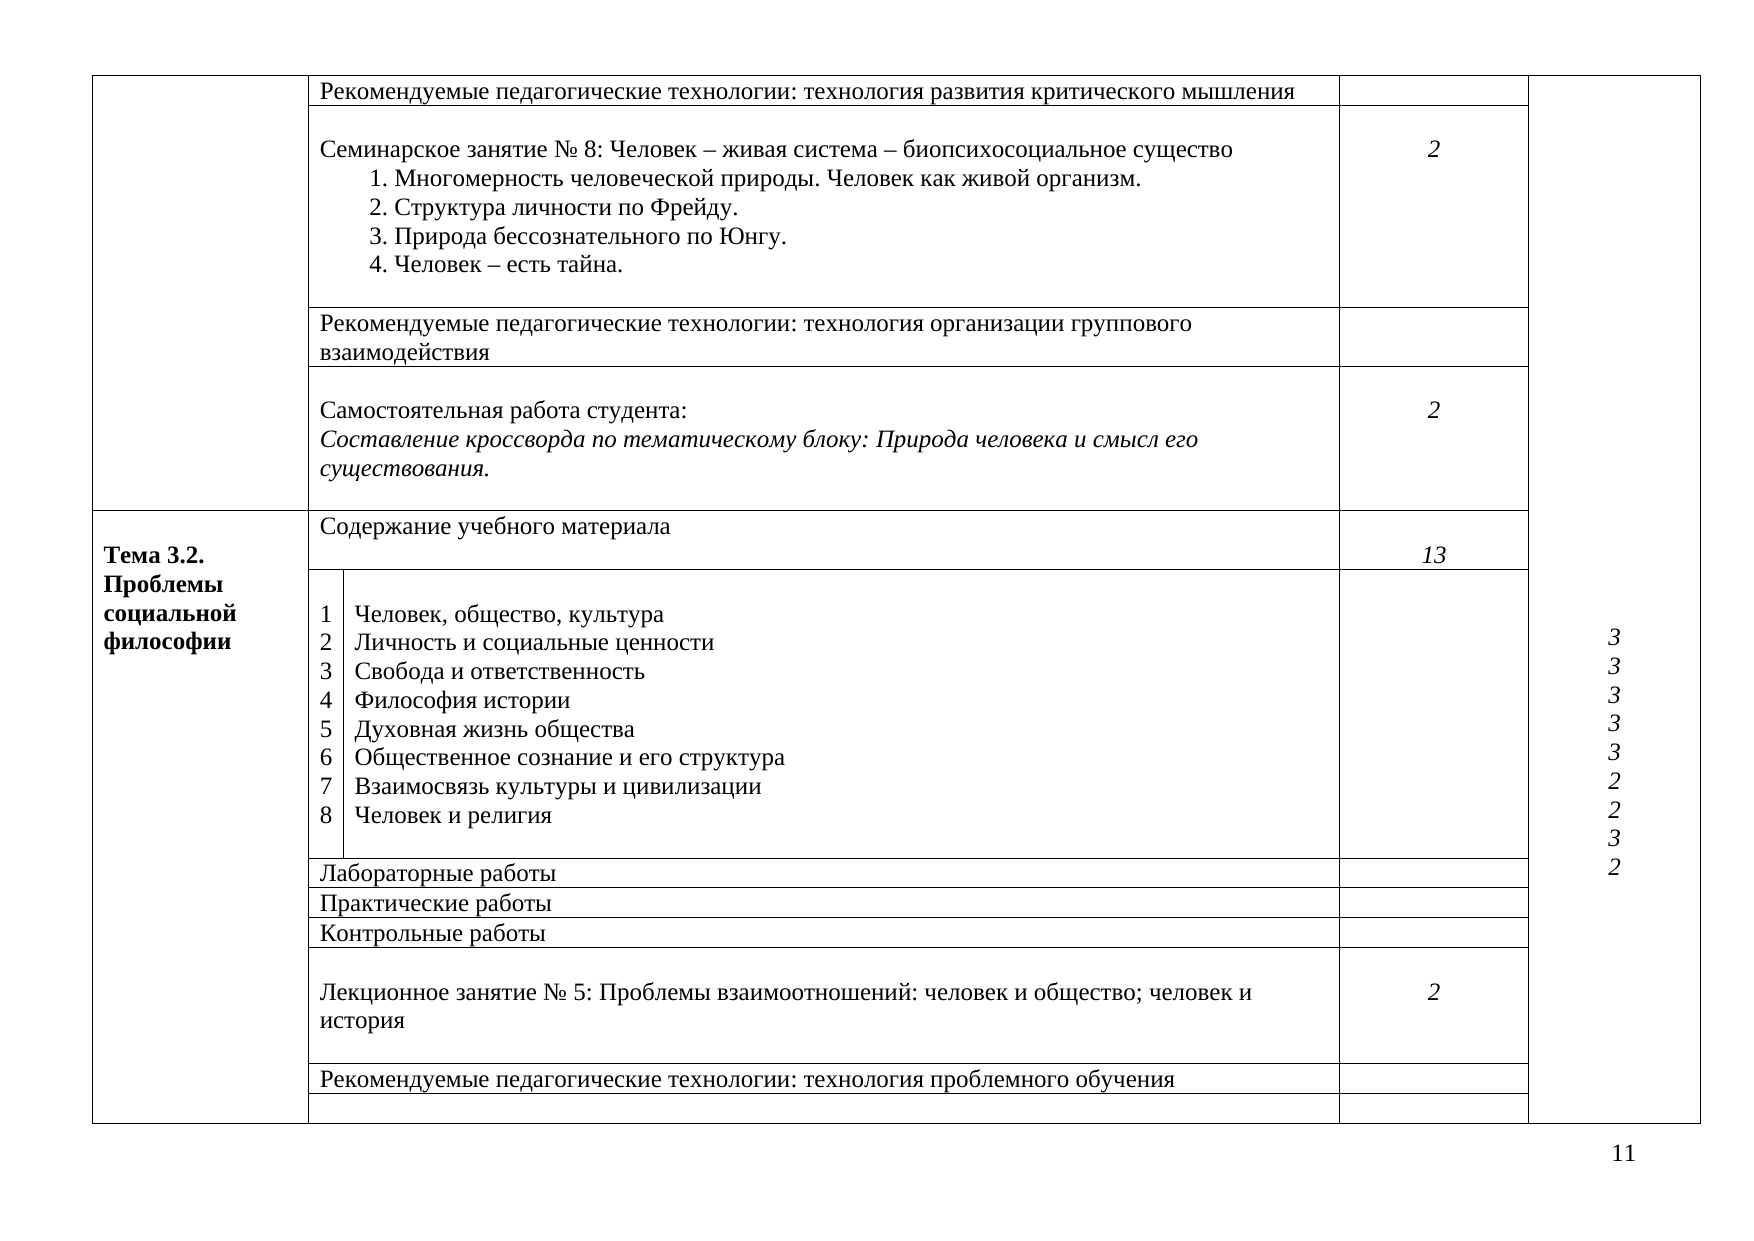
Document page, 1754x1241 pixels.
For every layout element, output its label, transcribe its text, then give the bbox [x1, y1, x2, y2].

table_cell 2 [1340, 1094, 1528, 1122]
table_cell Тема 3.2. Проблемы социальной философии [93, 511, 308, 1122]
table_cell [1340, 76, 1528, 105]
table_cell [1340, 918, 1528, 947]
table_cell Рекомендуемые педагогические технологии: технология организации группового взаимодействия [309, 308, 1339, 366]
table_cell [1340, 859, 1528, 887]
table_cell 2 [1340, 948, 1528, 1063]
table_cell 13 [1340, 511, 1528, 569]
table_cell Контрольные работы [309, 918, 1339, 947]
table_cell Практические работы [309, 888, 1339, 917]
table_cell Лекционное занятие № 5: Проблемы взаимоотношений: человек и общество; человек и история [309, 948, 1339, 1063]
table_cell Человек, общество, культура Личность и социальные ценности Свобода и ответственность Философия истории Духовная жизнь общества Общественное сознание и его структура Взаимосвязь культуры и цивилизации Человек и религия [344, 570, 1339, 857]
table_cell Семинарское занятие № 8: Человек – живая система – биопсихосоциальное существо 1. Многомерность человеческой природы. Человек как живой организм. 2. Структура личности по Фрейду. 3. Природа бессознательного по Юнгу. 4. Человек – есть тайна. [309, 106, 1339, 307]
table_cell Рекомендуемые педагогические технологии: технология развития критического мышления [309, 76, 1339, 105]
table_cell Рекомендуемые педагогические технологии: технология проблемного обучения [309, 1064, 1339, 1093]
table_cell Содержание учебного материала [309, 511, 1339, 569]
table_cell [1340, 308, 1528, 366]
table_cell [1340, 888, 1528, 917]
table_cell [1340, 1064, 1528, 1093]
table_cell [1340, 570, 1528, 857]
table_cell 1 2 3 4 5 6 7 8 [309, 570, 343, 857]
table_cell Самостоятельная работа студента: Составление кроссворда по тематическому блоку: Природа человека и смысл его существования. [309, 367, 1339, 510]
table_cell 2 [1340, 106, 1528, 307]
table_cell Лабораторные работы [309, 859, 1339, 887]
table_cell 2 [1340, 367, 1528, 510]
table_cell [309, 1094, 1339, 1122]
